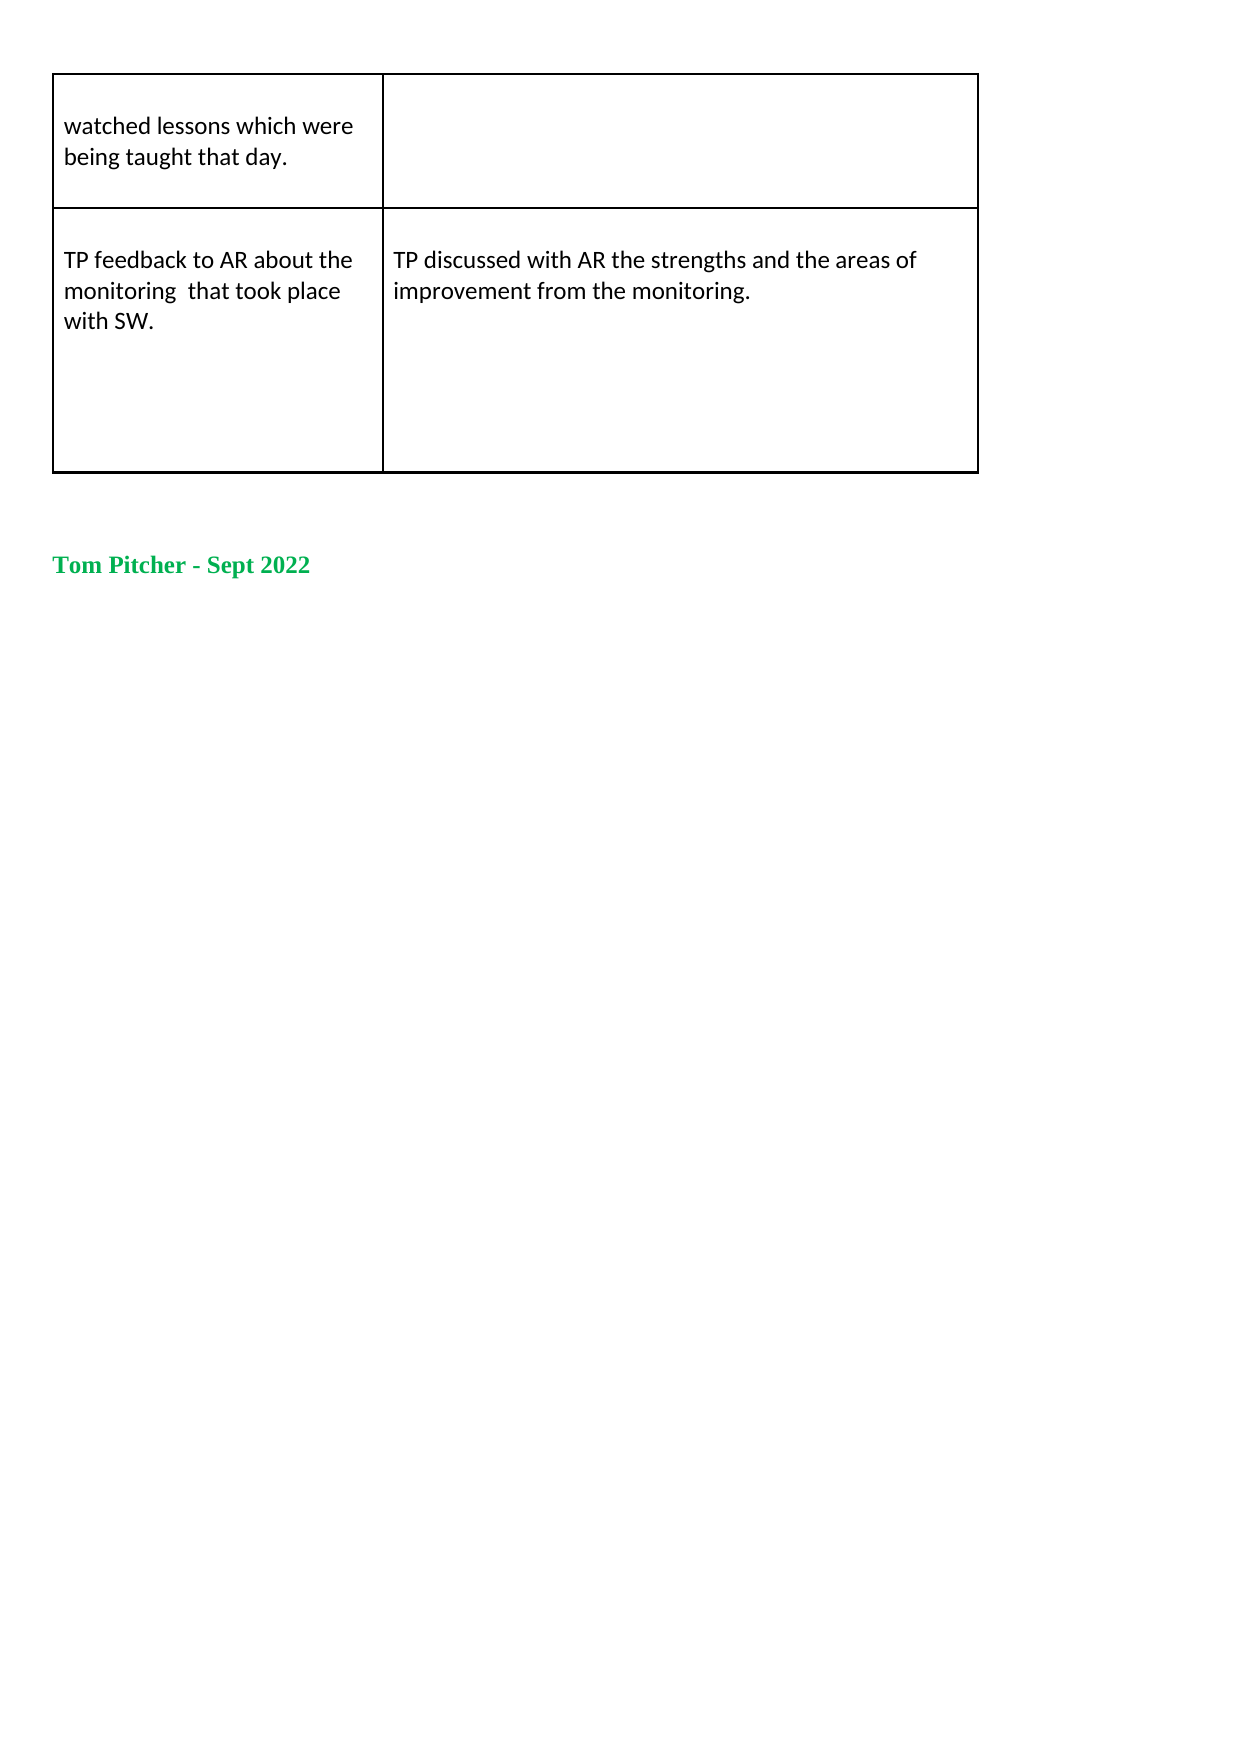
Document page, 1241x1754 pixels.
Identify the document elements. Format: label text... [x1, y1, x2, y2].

table_cell TP feedback to AR about the monitoring that took place with SW. [54, 209, 382, 471]
text Tom Pitcher - Sept 2022 [52, 550, 1178, 579]
table_cell TP discussed with AR the strengths and the areas of improvement from the monitoring. [384, 209, 977, 471]
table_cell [54, 75, 382, 207]
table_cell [384, 75, 977, 207]
